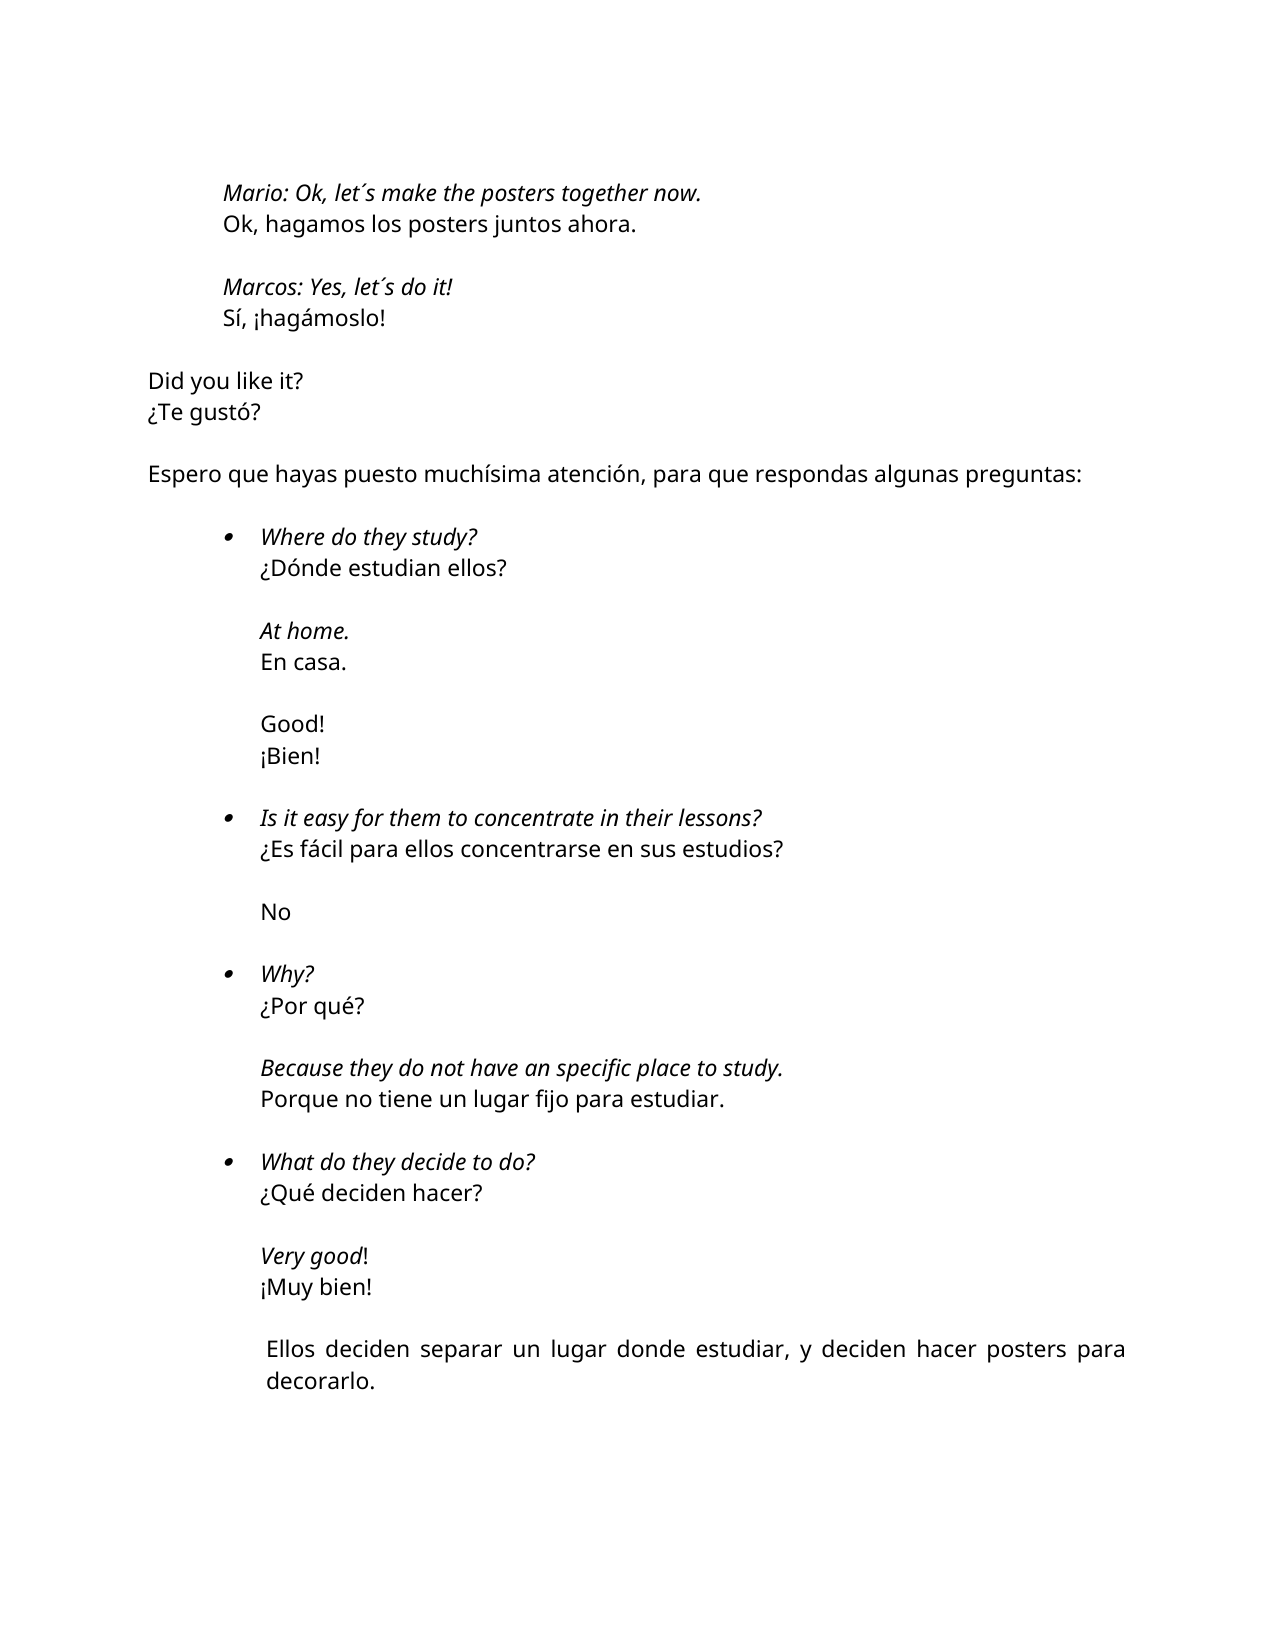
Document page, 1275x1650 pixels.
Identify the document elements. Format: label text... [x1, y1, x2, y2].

text Porque no tiene un lugar fijo para estudiar. [185, 1083, 1127, 1115]
text ¿Dónde estudian ellos? [185, 552, 1127, 583]
text Ellos deciden separar un lugar donde estudiar, y deciden hacer posters para decorarlo. [266, 1333, 1127, 1396]
text Did you like it? [148, 365, 1127, 396]
list Why? [223, 958, 1127, 990]
text ¡Bien! [185, 740, 1127, 771]
text Ok, hagamos los posters juntos ahora. [223, 208, 1127, 240]
text Marcos: Yes, let´s do it! [223, 271, 1127, 302]
text ¡Muy bien! [185, 1271, 1127, 1302]
text At home. [260, 615, 1127, 646]
text Mario: Ok, let´s make the posters together now. [223, 177, 1127, 208]
list What do they decide to do? [223, 1146, 1127, 1177]
text Very good! [185, 1240, 1127, 1271]
text ¿Te gustó? [148, 396, 1127, 427]
text Good! [185, 708, 1127, 740]
text En casa. [185, 646, 1127, 677]
text No [185, 896, 1127, 927]
text Sí, ¡hagámoslo! [223, 302, 1127, 333]
list Where do they study? [223, 521, 1127, 552]
text Because they do not have an specific place to study. [223, 1052, 1127, 1083]
text Espero que hayas puesto muchísima atención, para que respondas algunas preguntas: [148, 458, 1127, 490]
text ¿Por qué? [185, 990, 1127, 1021]
text ¿Qué deciden hacer? [185, 1177, 1127, 1208]
list Is it easy for them to concentrate in their lessons? [223, 802, 1127, 833]
text ¿Es fácil para ellos concentrarse en sus estudios? [185, 833, 1127, 865]
